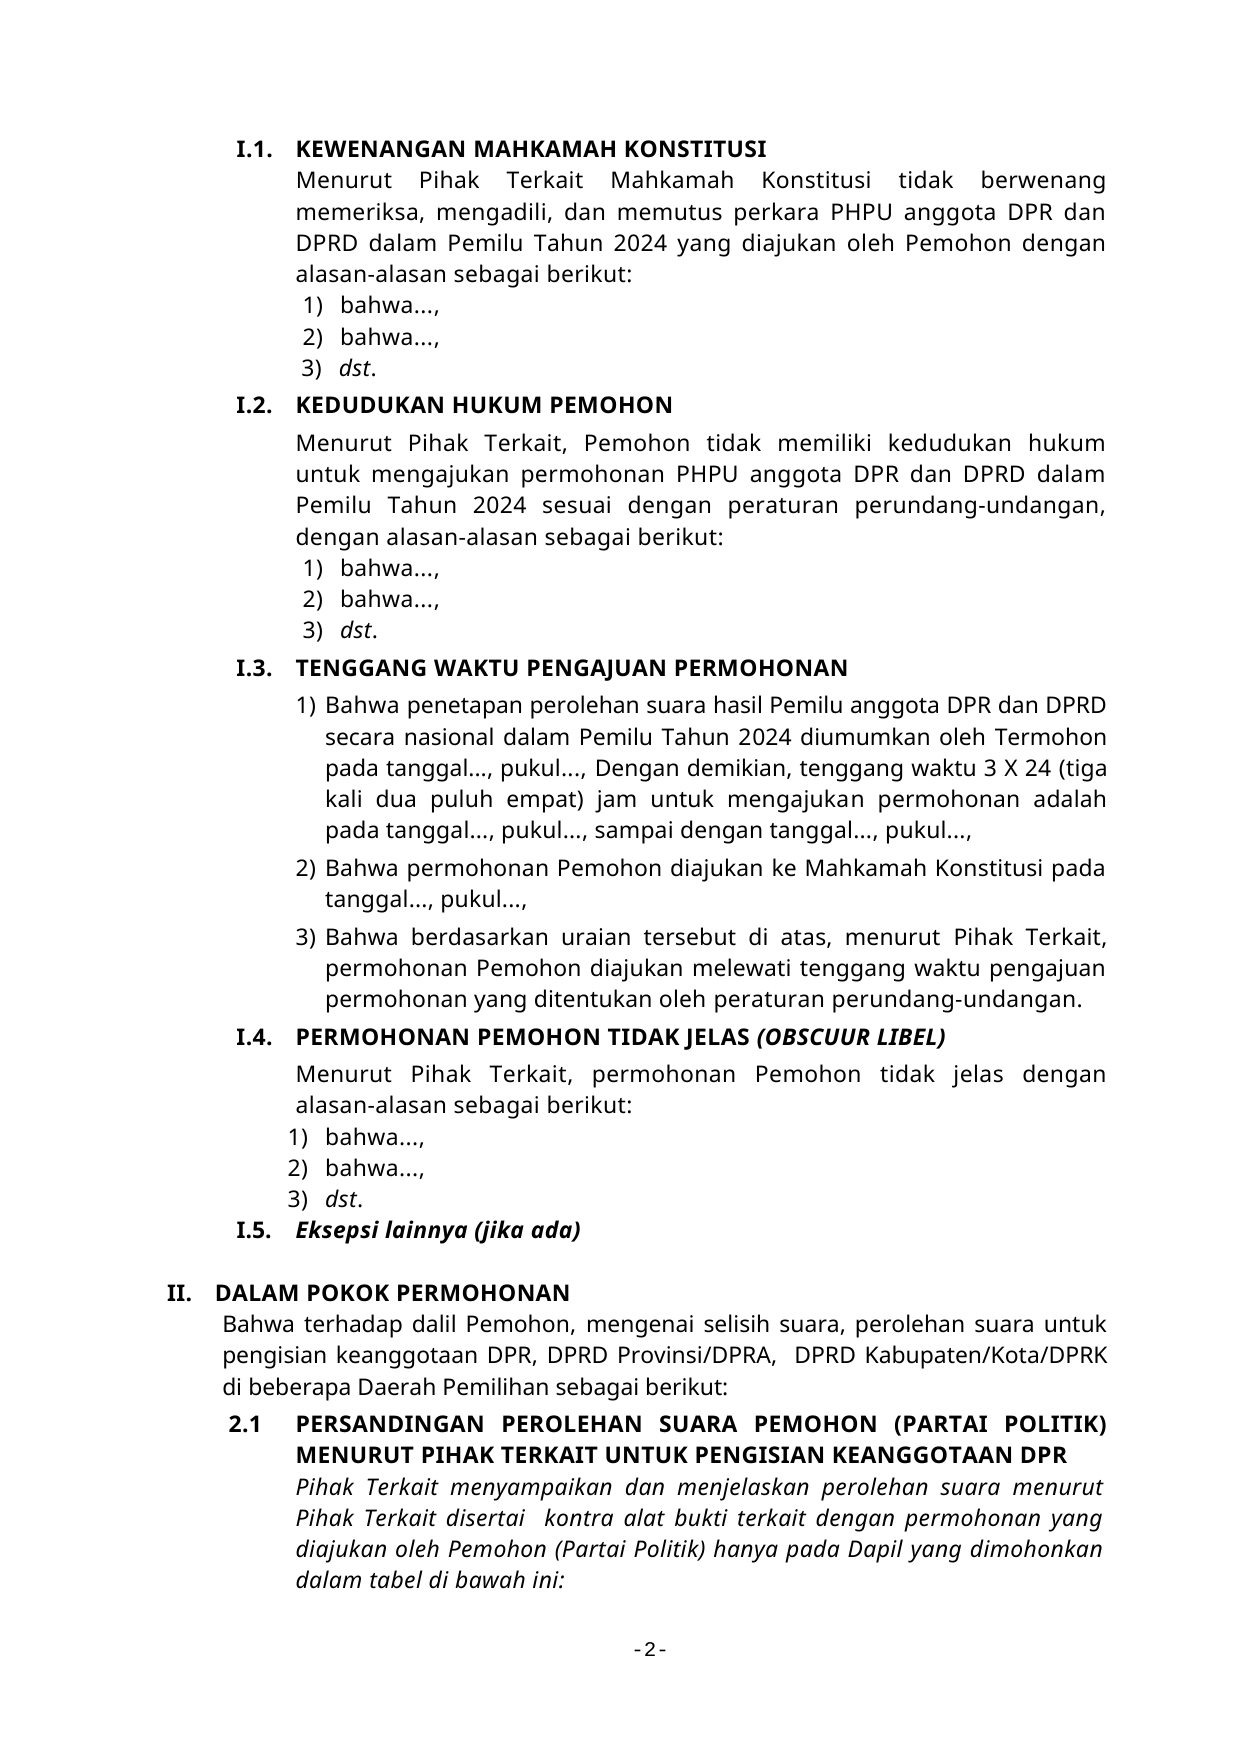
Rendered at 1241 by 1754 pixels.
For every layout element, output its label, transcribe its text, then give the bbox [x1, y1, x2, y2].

list PERMOHONAN PEMOHON TIDAK JELAS (OBSCUUR LIBEL) [236, 1020, 1107, 1052]
list bahwa..., [302, 289, 1107, 320]
text Bahwa terhadap dalil Pemohon, mengenai selisih suara, perolehan suara untuk pengisian keanggotaan DPR, DPRD Provinsi/DPRA, DPRD Kabupaten/Kota/DPRK di beberapa Daerah Pemilihan sebagai berikut: [222, 1308, 1107, 1402]
list DALAM POKOK PERMOHONAN [192, 1277, 1107, 1308]
list bahwa..., [287, 1152, 1107, 1183]
list PERSANDINGAN PEROLEHAN SUARA PEMOHON (PARTAI POLITIK) MENURUT PIHAK TERKAIT UNTUK PENGISIAN KEANGGOTAAN DPR [228, 1408, 1107, 1470]
list KEWENANGAN MAHKAMAH KONSTITUSI [236, 133, 1107, 164]
list Menurut Pihak Terkait, permohonan Pemohon tidak jelas dengan alasan-alasan sebagai berikut: [295, 1058, 1107, 1120]
list bahwa..., [302, 552, 1107, 583]
list Bahwa permohonan Pemohon diajukan ke Mahkamah Konstitusi pada tanggal..., pukul..., [295, 852, 1107, 914]
list dst. [301, 352, 1107, 383]
list dst. [287, 1183, 1107, 1214]
list Bahwa berdasarkan uraian tersebut di atas, menurut Pihak Terkait, permohonan Pemohon diajukan melewati tenggang waktu pengajuan permohonan yang ditentukan oleh peraturan perundang-undangan. [295, 920, 1107, 1014]
list bahwa..., [302, 583, 1107, 614]
text Menurut Pihak Terkait Mahkamah Konstitusi tidak berwenang memeriksa, mengadili, dan memutus perkara PHPU anggota DPR dan DPRD dalam Pemilu Tahun 2024 yang diajukan oleh Pemohon dengan alasan-alasan sebagai berikut: [295, 164, 1107, 289]
list Eksepsi lainnya (jika ada) [236, 1214, 1107, 1245]
list bahwa..., [287, 1120, 1107, 1152]
list dst. [302, 614, 1107, 645]
list bahwa..., [302, 320, 1107, 352]
list Bahwa penetapan perolehan suara hasil Pemilu anggota DPR dan DPRD secara nasional dalam Pemilu Tahun 2024 diumumkan oleh Termohon pada tanggal..., pukul..., Dengan demikian, tenggang waktu 3 X 24 (tiga kali dua puluh empat) jam untuk mengajukan permohonan adalah pada tanggal..., pukul..., sampai dengan tanggal..., pukul..., [295, 689, 1107, 845]
list Menurut Pihak Terkait, Pemohon tidak memiliki kedudukan hukum untuk mengajukan permohonan PHPU anggota DPR dan DPRD dalam Pemilu Tahun 2024 sesuai dengan peraturan perundang-undangan, dengan alasan-alasan sebagai berikut: [295, 427, 1107, 552]
list TENGGANG WAKTU PENGAJUAN PERMOHONAN [236, 652, 1107, 683]
list KEDUDUKAN HUKUM PEMOHON [236, 389, 1107, 420]
list Pihak Terkait menyampaikan dan menjelaskan perolehan suara menurut Pihak Terkait disertai kontra alat bukti terkait dengan permohonan yang diajukan oleh Pemohon (Partai Politik) hanya pada Dapil yang dimohonkan dalam tabel di bawah ini: [295, 1470, 1107, 1595]
